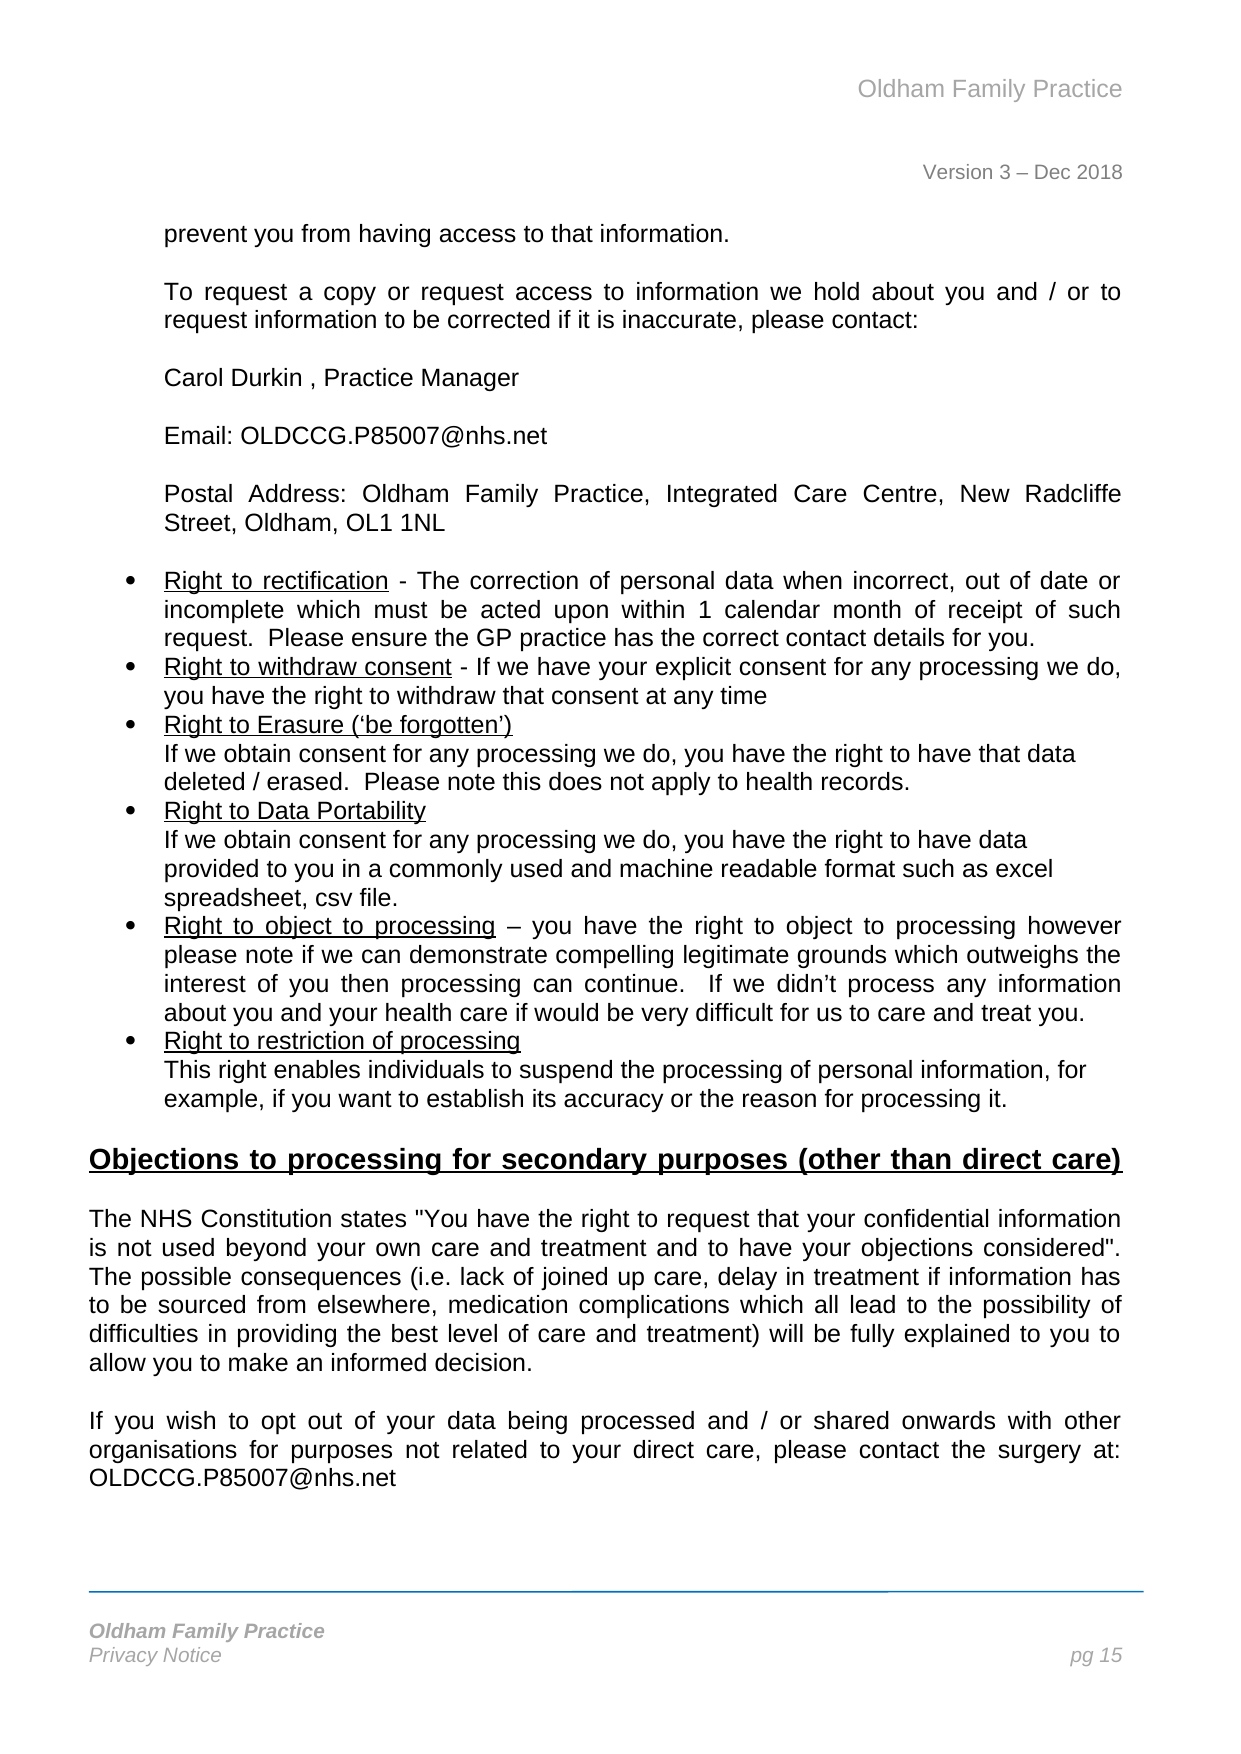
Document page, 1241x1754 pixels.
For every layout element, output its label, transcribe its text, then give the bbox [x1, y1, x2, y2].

list Right to Erasure (‘be forgotten’) If we obtain consent for any processing we do, you have the right to have that data deleted / erased. Please note this does not apply to health records. [126, 710, 1123, 796]
list Right to Data Portability If we obtain consent for any processing we do, you have the right to have data provided to you in a commonly used and machine readable format such as excel spreadsheet, csv file. [126, 796, 1123, 911]
list Right to withdraw consent - If we have your explicit consent for any processing we do, you have the right to withdraw that consent at any time [126, 652, 1123, 710]
list Right to object to processing – you have the right to object to processing however please note if we can demonstrate compelling legitimate grounds which outweighs the interest of you then processing can continue. If we didn’t process any information about you and your health care if would be very difficult for us to care and treat you. [126, 911, 1123, 1026]
list To request a copy or request access to information we hold about you and / or to request information to be corrected if it is inaccurate, please contact: [164, 277, 1123, 334]
list Carol Durkin , Practice Manager [164, 363, 1123, 392]
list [126, 219, 1123, 247]
text Objections to processing for secondary purposes (other than direct care) The NHS Constitution states "You have the right to request that your confidential information is not used beyond your own care and treatment and to have your objections considered". The possible consequences (i.e. lack of joined up care, delay in treatment if information has to be sourced from elsewhere, medication complications which all lead to the possibility of difficulties in providing the best level of care and treatment) will be fully explained to you to allow you to make an informed decision. [89, 1173, 1123, 1377]
list Postal Address: Oldham Family Practice, Integrated Care Centre, New Radcliffe Street, Oldham, OL1 1NL [164, 479, 1123, 537]
list Email: OLDCCG.P85007@nhs.net [164, 421, 1123, 450]
list Right to restriction of processing This right enables individuals to suspend the processing of personal information, for example, if you want to establish its accuracy or the reason for processing it. [126, 1026, 1123, 1113]
list Right to rectification - The correction of personal data when incorrect, out of date or incomplete which must be acted upon within 1 calendar month of receipt of such request. Please ensure the GP practice has the correct contact details for you. [126, 566, 1123, 652]
text If you wish to opt out of your data being processed and / or shared onwards with other organisations for purposes not related to your direct care, please contact the surgery at: OLDCCG.P85007@nhs.net [89, 1406, 1123, 1492]
